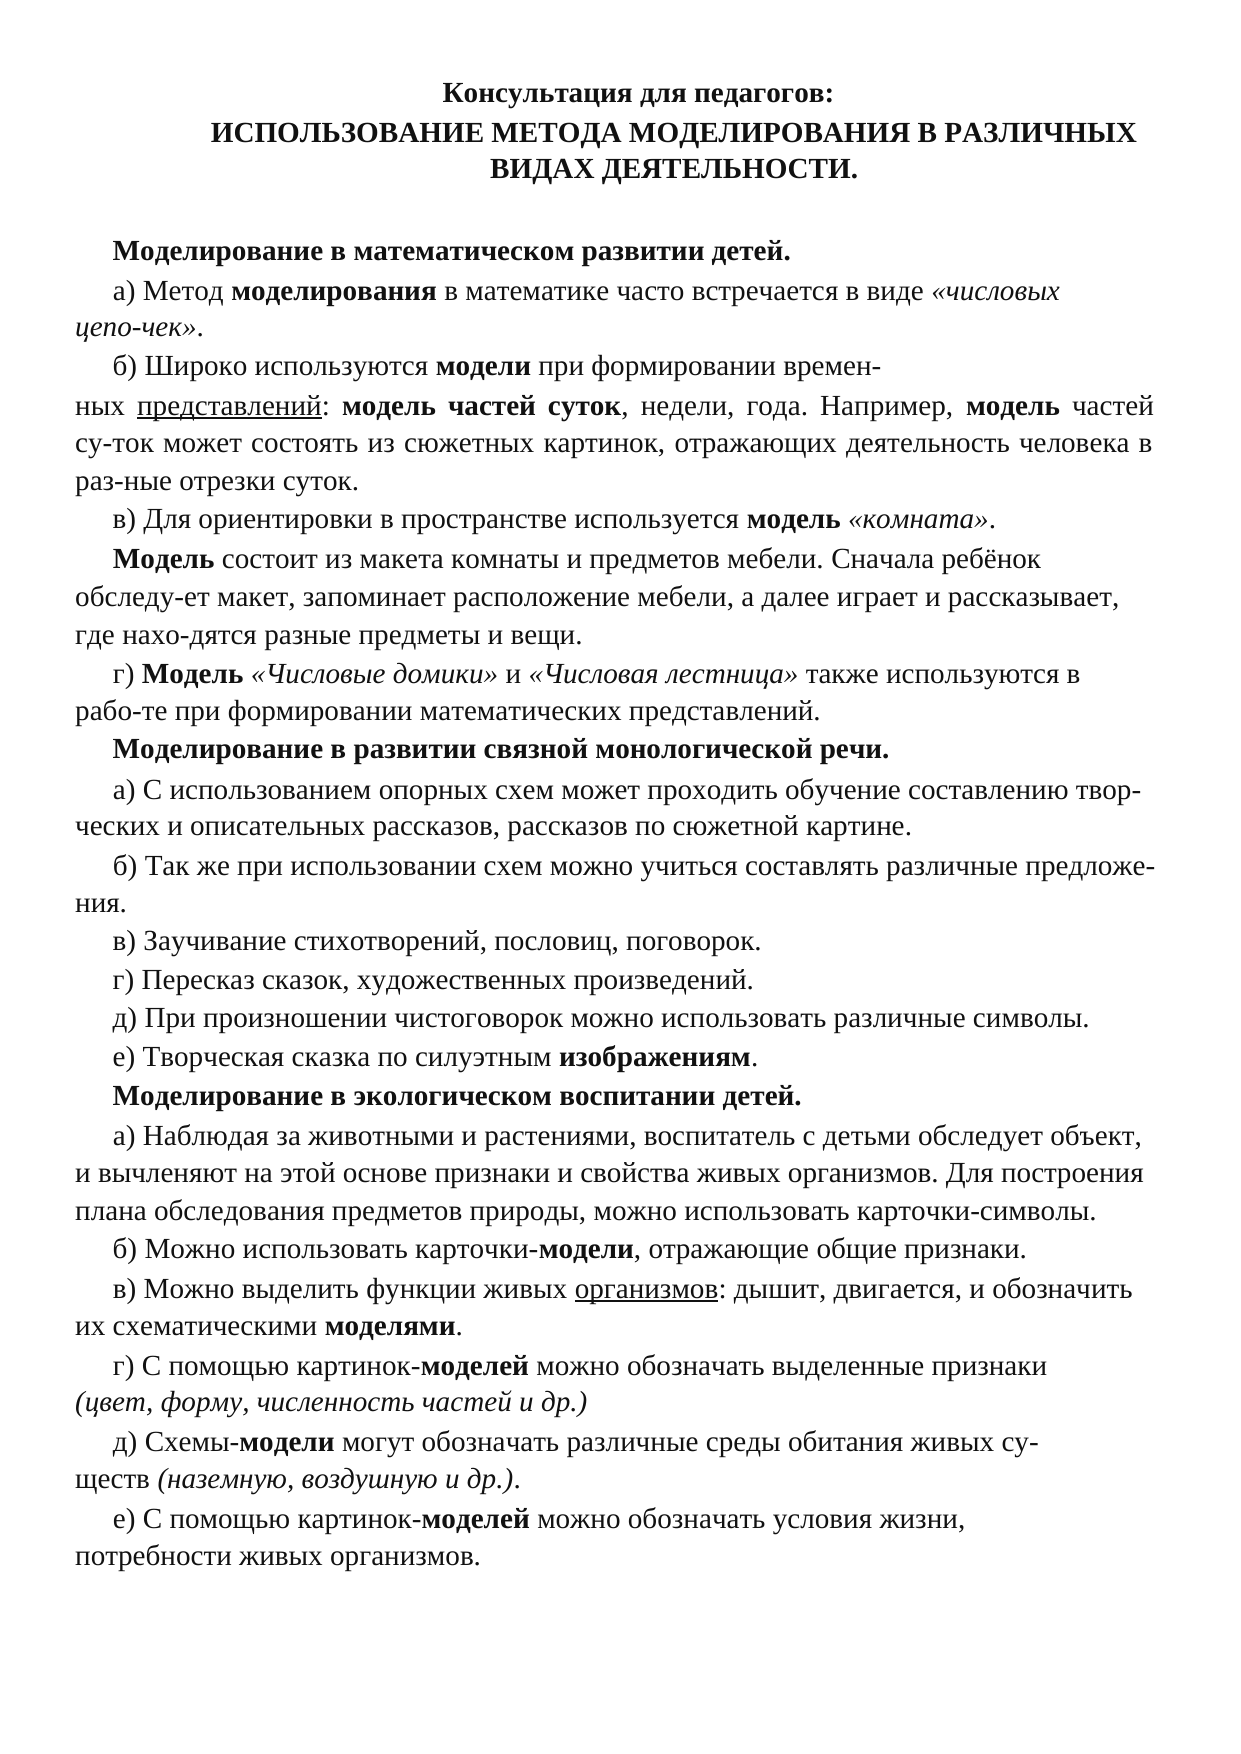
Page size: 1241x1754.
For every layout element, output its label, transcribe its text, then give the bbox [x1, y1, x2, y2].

text д) Схемы-модели могут обозначать различные среды обитания живых су-ществ (наземную, воздушную и др.). [75, 1424, 1039, 1495]
text ных представлений: модель частей суток, недели, года. Например, модель частей су-ток может состоять из сюжетных картинок, отражающих деятельность человека в раз-ные отрезки суток. [75, 388, 1154, 496]
text Моделирование в математическом развитии детей. [112, 233, 1164, 266]
text в) Заучивание стихотворений, пословиц, поговорок. [112, 923, 1164, 957]
text д) При произношении чистоговорок можно использовать различные символы. [112, 1001, 1164, 1034]
text г) Пересказ сказок, художественных произведений. [112, 962, 1164, 996]
text в) Можно выделить функции живых организмов: дышит, двигается, и обозначить их схематическими моделями. [75, 1271, 1133, 1342]
text Модель состоит из макета комнаты и предметов мебели. Сначала ребёнок обследу-ет макет, запоминает расположение мебели, а далее играет и рассказывает, где нахо-дятся разные предметы и вещи. [75, 541, 1156, 651]
text б) Можно использовать карточки-модели, отражающие общие признаки. [112, 1231, 1164, 1265]
text Консультация для педагогов: [75, 75, 1202, 108]
text в) Для ориентировки в пространстве используется модель «комната». [112, 501, 1164, 535]
text Моделирование в экологическом воспитании детей. [112, 1078, 1164, 1111]
text е) Творческая сказка по силуэтным изображениям. [112, 1039, 1164, 1073]
text б) Широко используются модели при формировании времен- [112, 348, 1164, 382]
text а) С использованием опорных схем может проходить обучение составлению твор-ческих и описательных рассказов, рассказов по сюжетной картине. [75, 772, 1141, 842]
text г) Модель «Числовые домики» и «Числовая лестница» также используются в рабо-те при формировании математических представлений. [75, 657, 1154, 727]
text а) Метод моделирования в математике часто встречается в виде «числовых цепо-чек». [75, 273, 1133, 343]
text а) Наблюдая за животными и растениями, воспитатель с детьми обследует объект, и вычленяют на этой основе признаки и свойства живых организмов. Для построения плана обследования предметов природы, можно использовать карточки-символы. [75, 1118, 1164, 1226]
text Моделирование в развитии связной монологической речи. [112, 732, 1164, 765]
text е) С помощью картинок-моделей можно обозначать условия жизни, потребности живых организмов. [75, 1501, 1129, 1571]
text г) С помощью картинок-моделей можно обозначать выделенные признаки (цвет, форму, численность частей и др.) [75, 1348, 1131, 1418]
text ИСПОЛЬЗОВАНИЕ МЕТОДА МОДЕЛИРОВАНИЯ В РАЗЛИЧНЫХ ВИДАХ ДЕЯТЕЛЬНОСТИ. [189, 115, 1158, 185]
text б) Так же при использовании схем можно учиться составлять различные предложе-ния. [75, 848, 1156, 918]
